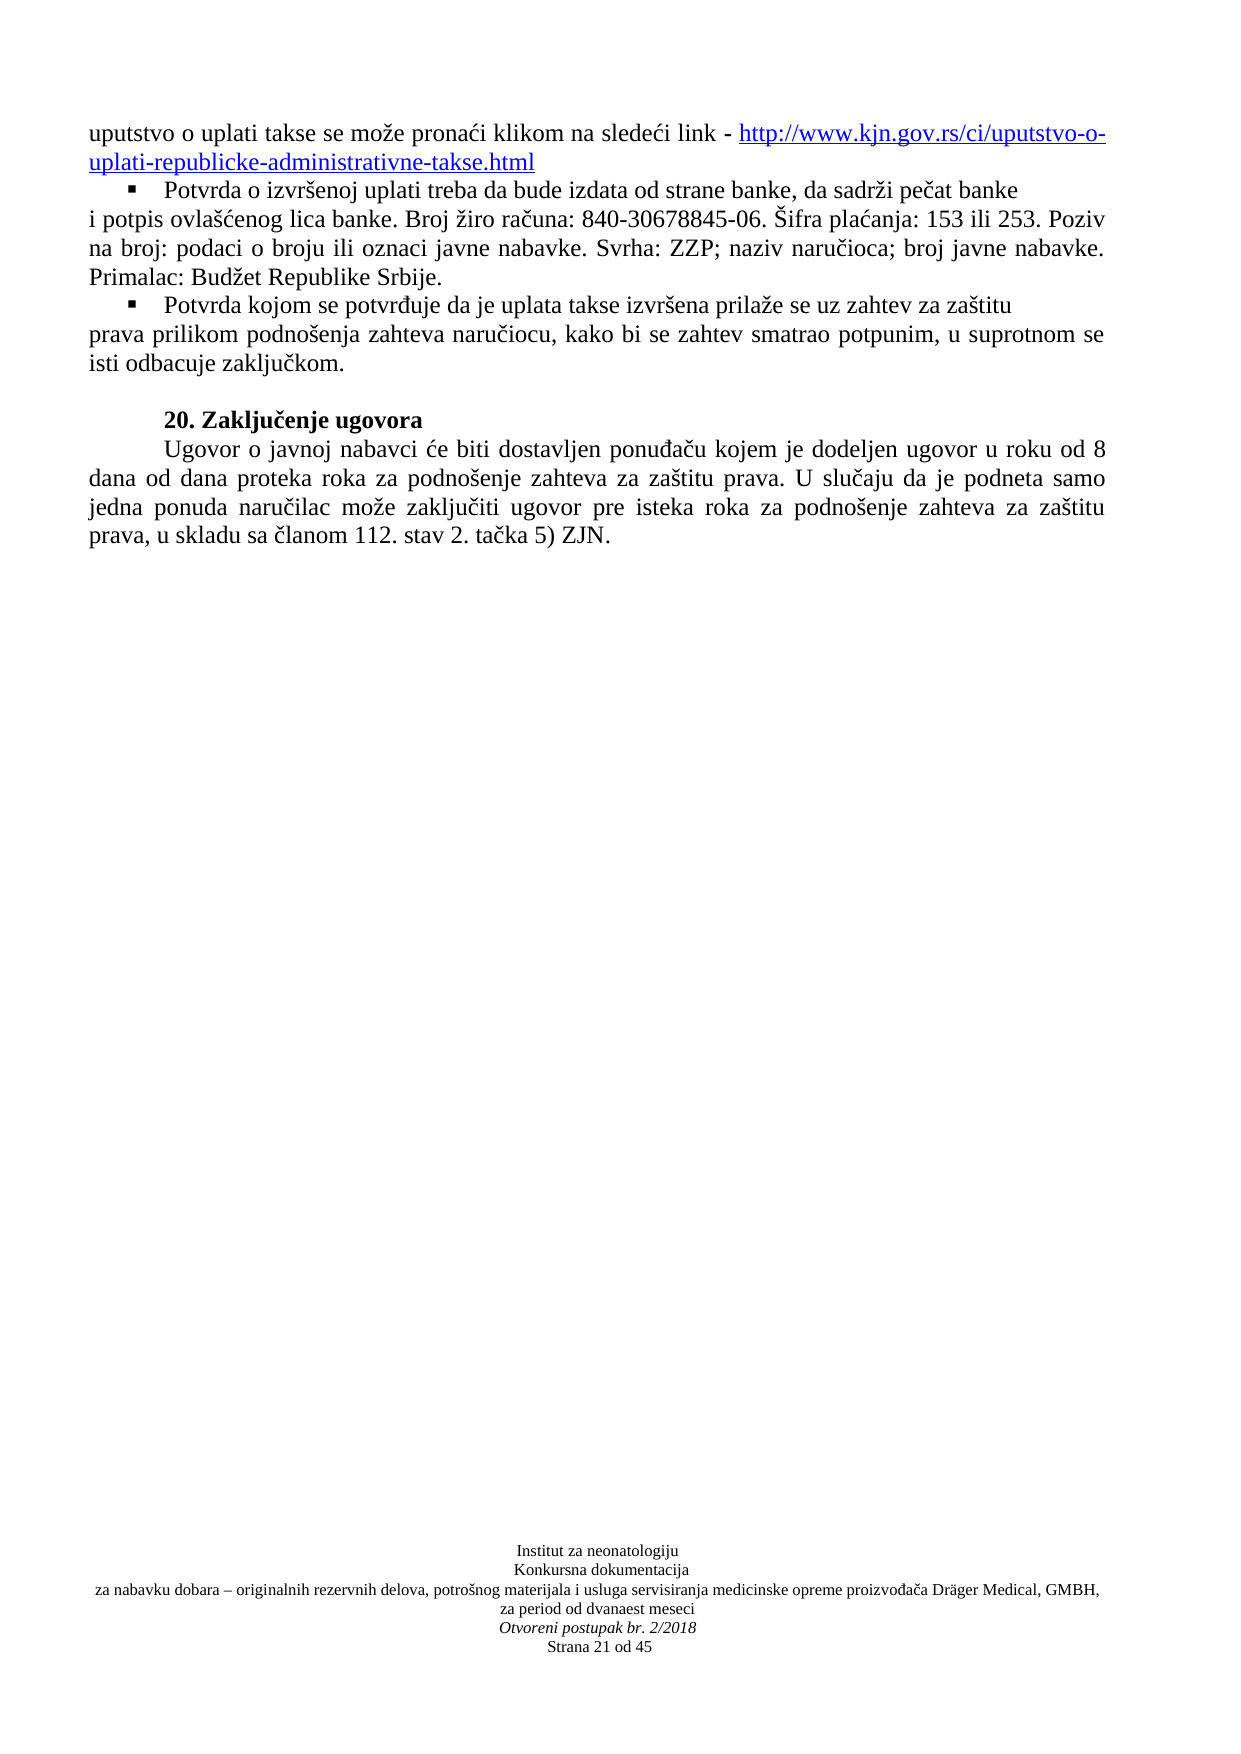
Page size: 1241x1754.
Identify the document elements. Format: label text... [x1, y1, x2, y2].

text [89, 118, 1106, 176]
list Potvrda kojom se potvrđuje da je uplata takse izvršena prilaže se uz zahtev za zaštitu [126, 291, 1106, 319]
text prava prilikom podnošenja zahteva naručiocu, kako bi se zahtev smatrao potpunim, u suprotnom se isti odbacuje zaključkom. [89, 319, 1106, 377]
text 20. Zaključenje ugovora [89, 406, 1106, 434]
list Potvrda o izvršenoj uplati treba da bude izdata od strane banke, da sadrži pečat banke [126, 176, 1106, 204]
text i potpis ovlašćenog lica banke. Broj žiro računa: 840-30678845-06. Šifra plaćanja: 153 ili 253. Poziv na broj: podaci o broju ili oznaci javne nabavke. Svrha: ZZP; naziv naručioca; broj javne nabavke. Primalac: Budžet Republike Srbije. [89, 204, 1106, 291]
text Ugovor o javnoj nabavci će biti dostavljen ponuđaču kojem je dodeljen ugovor u roku od 8 dana od dana proteka roka za podnošenje zahteva za zaštitu prava. U slučaju da je podneta samo jedna ponuda naručilac može zaključiti ugovor pre isteka roka za podnošenje zahteva za zaštitu prava, u skladu sa članom 112. stav 2. tačka 5) ZJN. [89, 434, 1106, 549]
